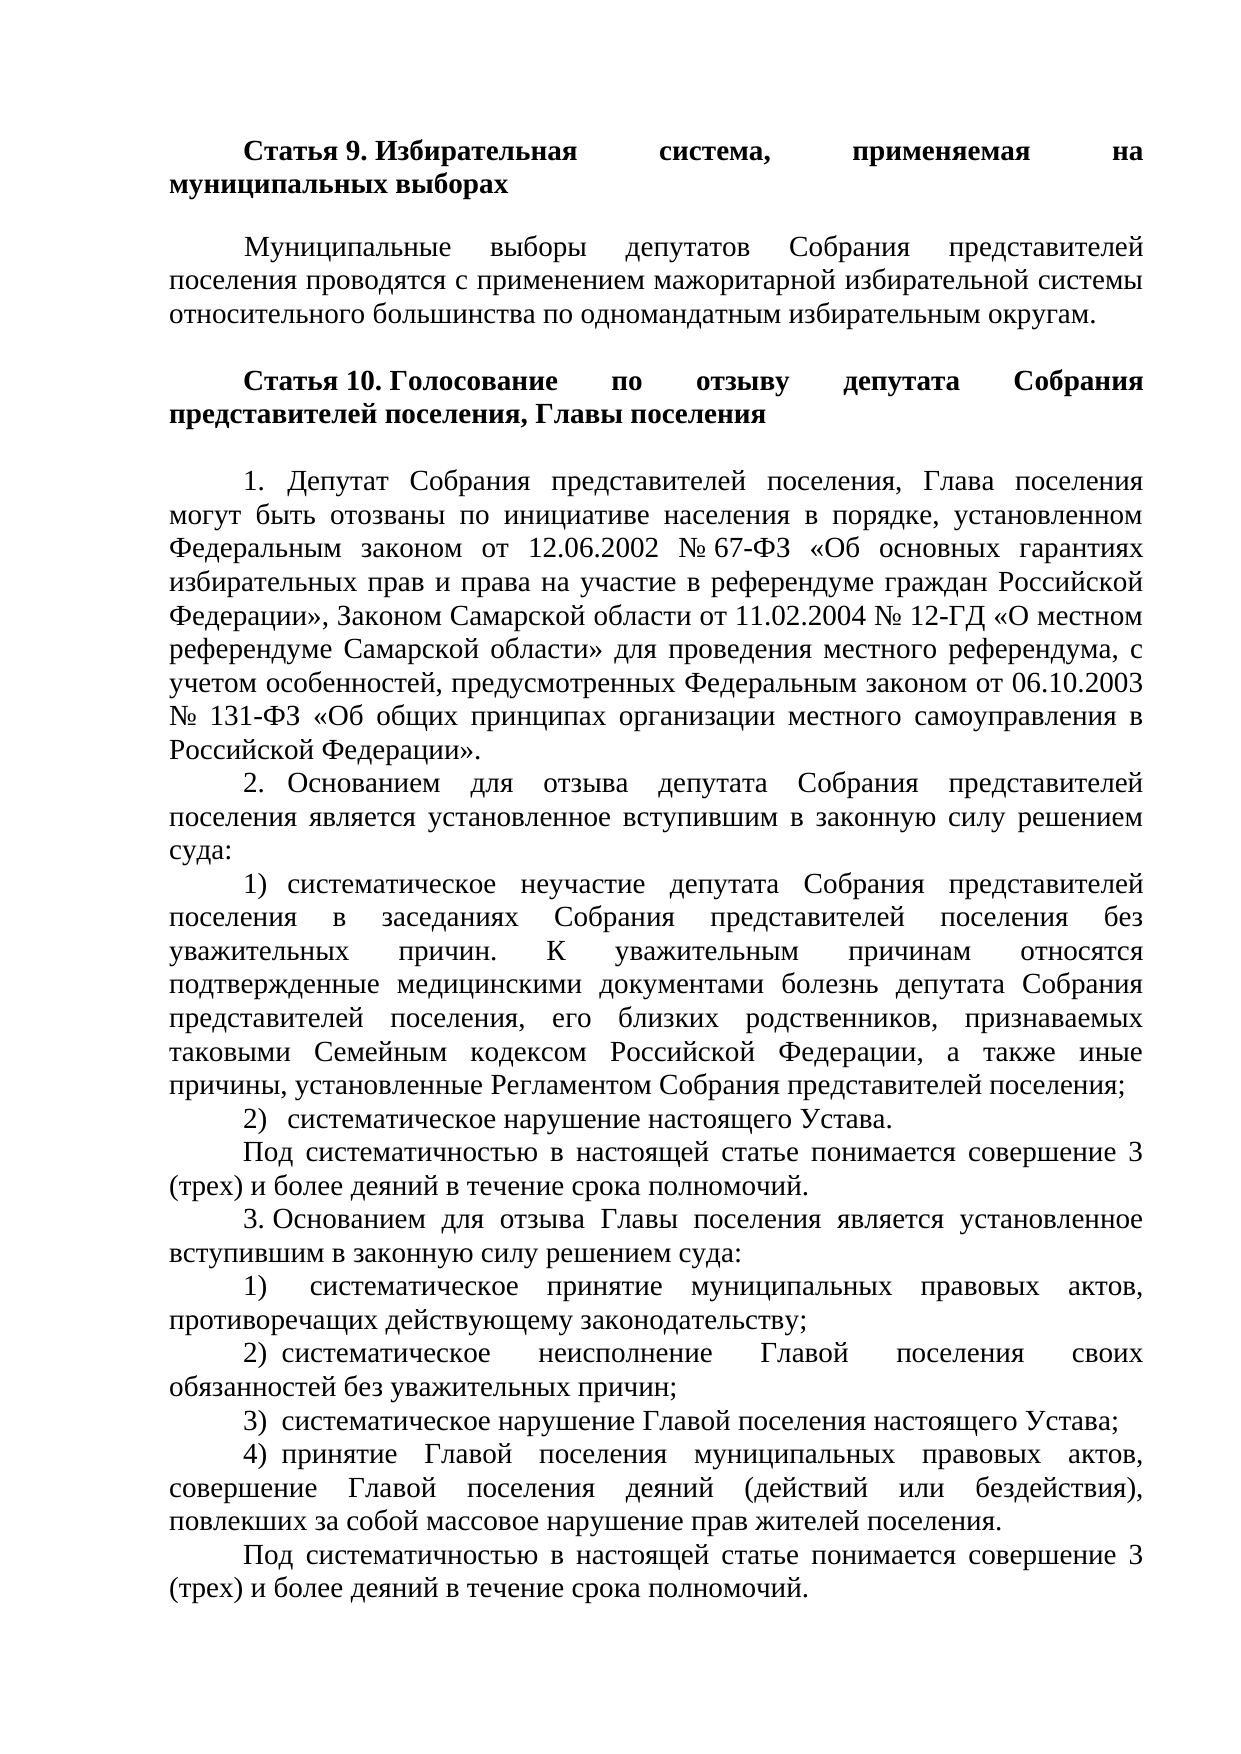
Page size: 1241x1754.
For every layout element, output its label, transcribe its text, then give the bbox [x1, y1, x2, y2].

text Муниципальные выборы депутатов Собрания представителей поселения проводятся с применением мажоритарной избирательной системы относительного большинства по одномандатным избирательным округам. [169, 229, 1144, 329]
list Голосование по отзыву депутата Собрания представителей поселения, Главы поселения [169, 363, 1144, 430]
list Депутат Собрания представителей поселения, Глава поселения могут быть отозваны по инициативе населения в порядке, установленном Федеральным законом от 12.06.2002 № 67-ФЗ «Об основных гарантиях избирательных прав и права на участие в референдуме граждан Российской Федерации», Законом Самарской области от 11.02.2004 № 12-ГД «О местном референдуме Самарской области» для проведения местного референдума, с учетом особенностей, предусмотренных Федеральным законом от 06.10.2003 № 131-ФЗ «Об общих принципах организации местного самоуправления в Российской Федерации». [169, 463, 1144, 765]
list систематическое принятие муниципальных правовых актов, противоречащих действующему законодательству; [169, 1268, 1144, 1336]
list принятие Главой поселения муниципальных правовых актов, совершение Главой поселения деяний (действий или бездействия), повлекших за собой массовое нарушение прав жителей поселения. [169, 1436, 1144, 1537]
list Избирательная система, применяемая на муниципальных выборах [169, 133, 1144, 200]
text Под систематичностью в настоящей статье понимается совершение 3 (трех) и более деяний в течение срока полномочий. [169, 1537, 1144, 1604]
list систематическое неучастие депутата Собрания представителей поселения в заседаниях Собрания представителей поселения без уважительных причин. К уважительным причинам относятся подтвержденные медицинскими документами болезнь депутата Собрания представителей поселения, его близких родственников, признаваемых таковыми Семейным кодексом Российской Федерации, а также иные причины, установленные Регламентом Собрания представителей поселения; [169, 866, 1144, 1101]
list Основанием для отзыва Главы поселения является установленное вступившим в законную силу решением суда: [169, 1201, 1144, 1268]
list систематическое нарушение настоящего Устава. [169, 1101, 1144, 1134]
list систематическое нарушение Главой поселения настоящего Устава; [169, 1403, 1144, 1436]
list систематическое неисполнение Главой поселения своих обязанностей без уважительных причин; [169, 1336, 1144, 1403]
list Основанием для отзыва депутата Собрания представителей поселения является установленное вступившим в законную силу решением суда: [169, 765, 1144, 866]
text Под систематичностью в настоящей статье понимается совершение 3 (трех) и более деяний в течение срока полномочий. [169, 1134, 1144, 1201]
